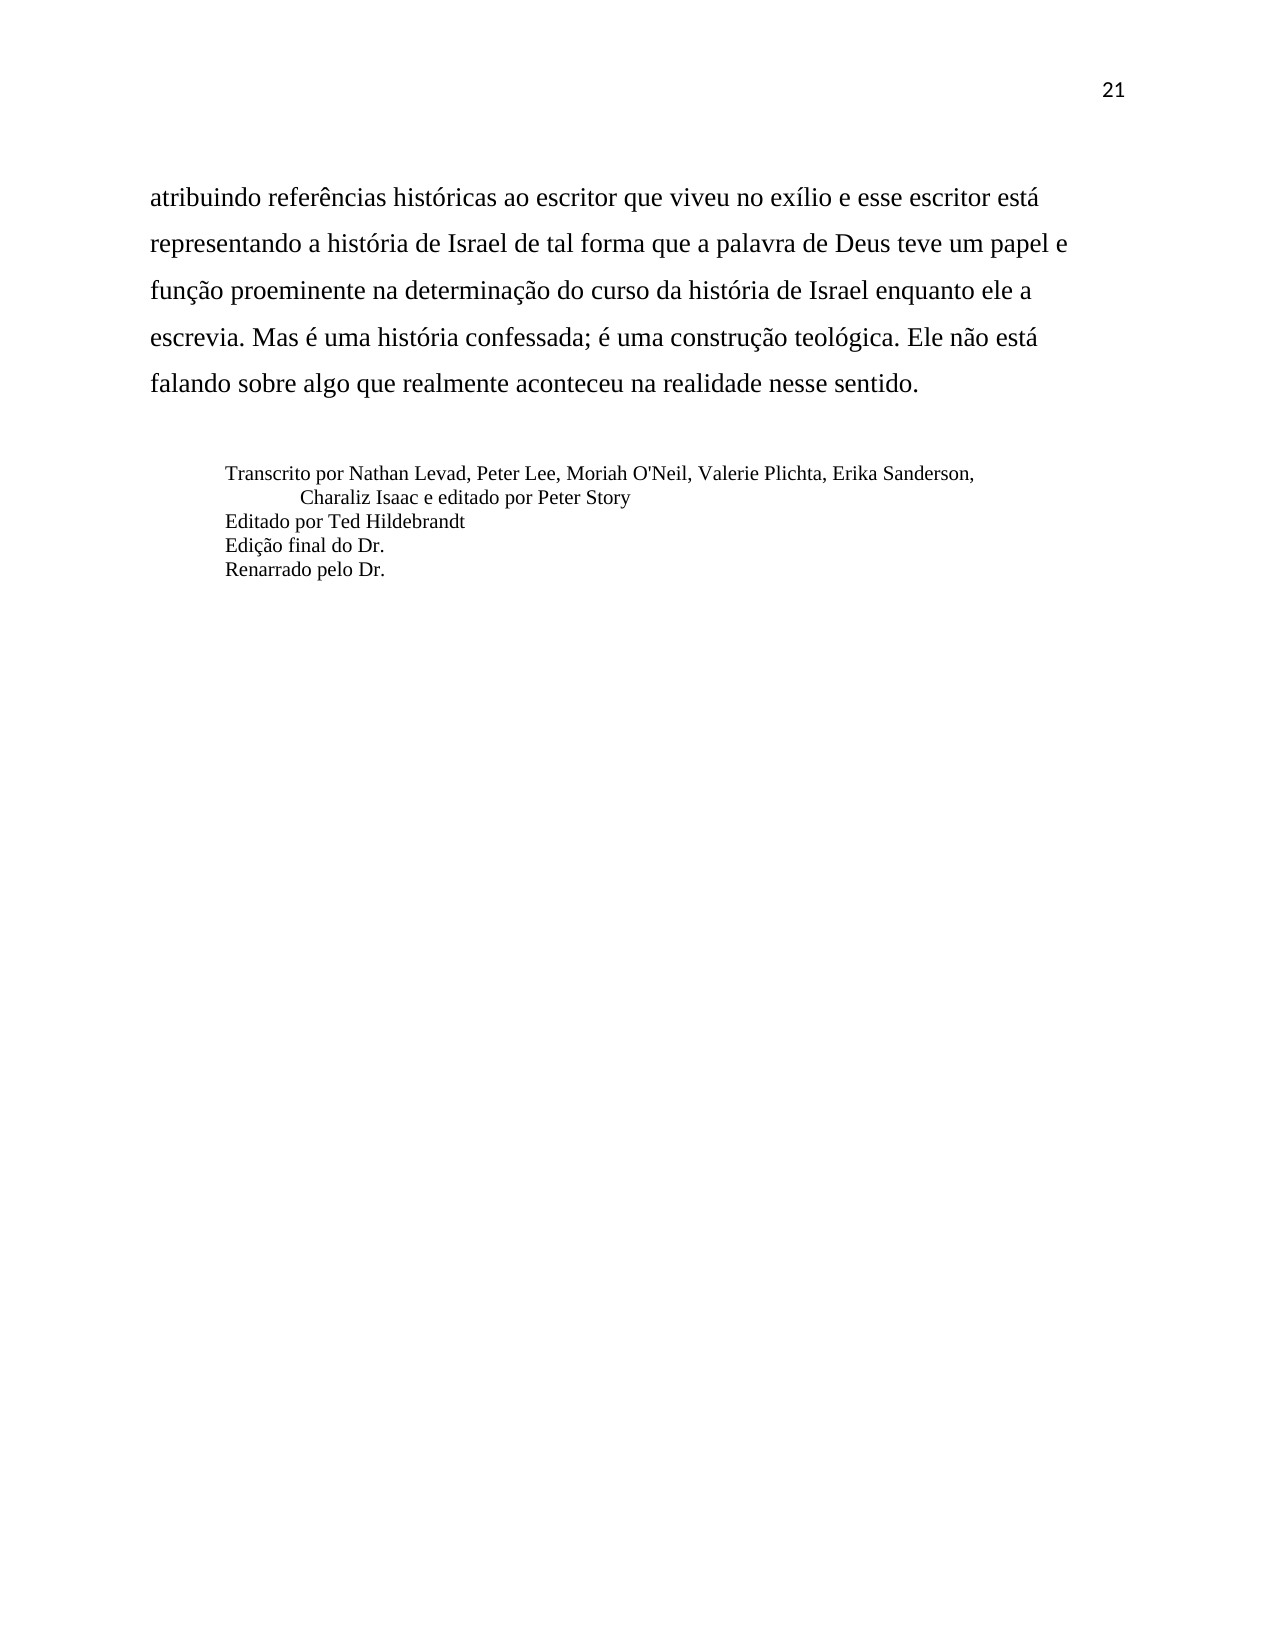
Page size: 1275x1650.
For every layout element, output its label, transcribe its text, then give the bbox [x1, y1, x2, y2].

text Transcrito por Nathan Levad, Peter Lee, Moriah O'Neil, Valerie Plichta, Erika Sanderson, Charaliz Isaac e editado por Peter Story Editado por Ted Hildebrandt Edição final do Dr. Renarrado pelo Dr. [150, 461, 1125, 609]
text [150, 181, 1125, 445]
